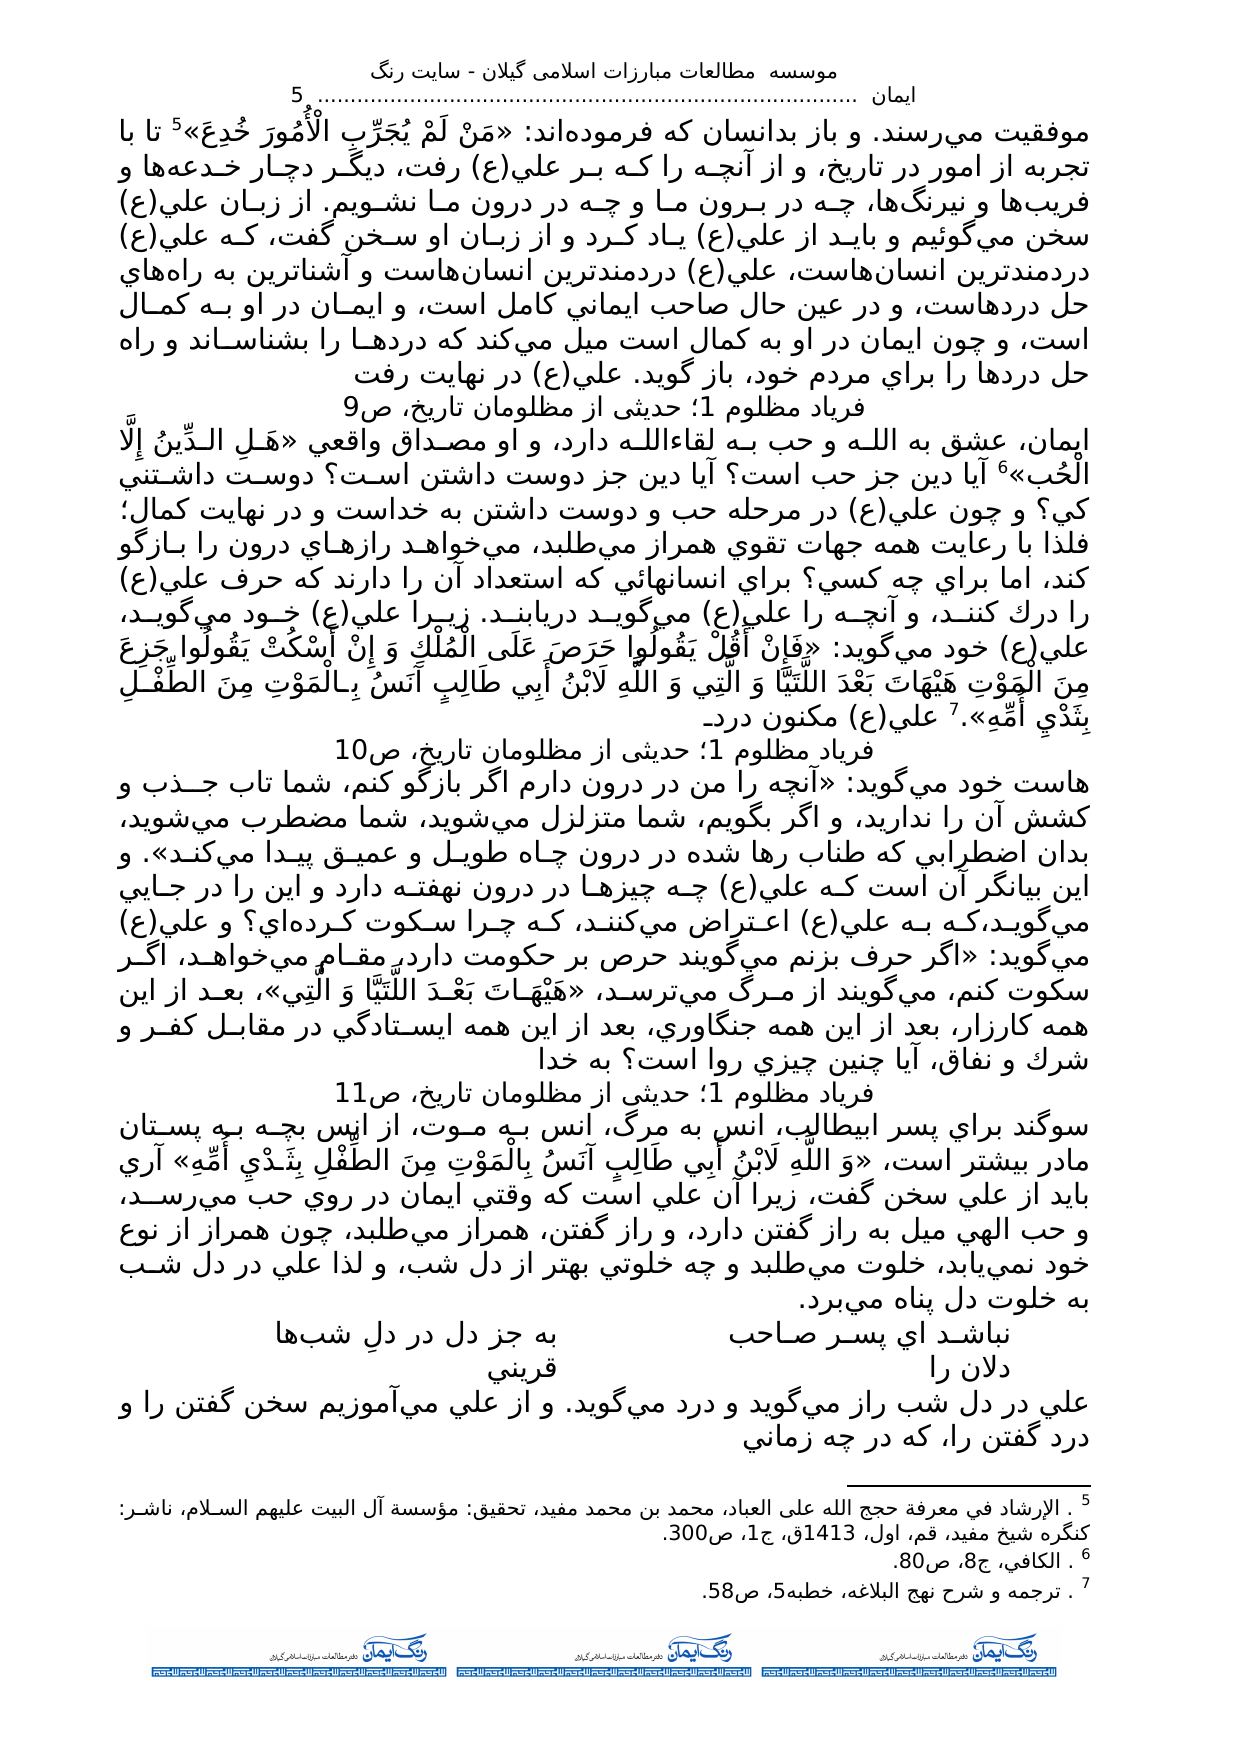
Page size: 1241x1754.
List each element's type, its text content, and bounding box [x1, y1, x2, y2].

text فرياد مظلوم 1؛ حدیثی از مظلومان تاریخ، ص10 [118, 734, 1090, 766]
picture [146, 1626, 1062, 1681]
text علي در دل شب راز مي‌گويد و درد مي‌گويد. و از علي مي‌آموزيم سخن گفتن را و درد گفتن را، كه در چه زماني [118, 1385, 1090, 1453]
table_header نباشد اي پسر صاحب دلان را [643, 1316, 1011, 1385]
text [118, 115, 1090, 391]
text هاست خود مي‌گويد: «آنچه را من در درون دارم اگر بازگو كنم، شما تاب جذب و كشش آن را نداريد،‌ و اگر بگويم، شما متزلزل مي‌شويد، شما مضطرب مي‌شويد، بدان اضطرابي كه طناب رها شده در درون چاه طويل و عميق پيدا مي‌كند». و اين بيانگر آن است كه علي(ع) چه چيزها در درون نهفته دارد و اين را در جايي مي‌گويد،‌كه به علي(ع) اعتراض مي‌كنند، كه چرا سكوت كرده‌اي؟ و علي(ع) مي‌گويد: «اگر حرف بزنم مي‌گويند حرص بر حكومت دارد، مقام مي‌خواهد، اگر سكوت كنم، مي‌گويند از مرگ مي‌ترسد، «هَيْهَاتَ بَعْدَ اللَّتَيَّا وَ الَّتِي»، بعد از اين همه كارزار، بعد از اين همه جنگاوري، بعد از اين همه ايستادگي در مقابل كفر و شرك و نفاق، آيا چنين چيزي روا است؟ به خدا [118, 766, 1090, 1076]
text سوگند براي پسر ابيطالب، انس به مرگ، انس به موت، از انس بچه به پستان مادر بيشتر است، «وَ اللَّهِ لَابْنُ أَبِي طَالِبٍ آنَسُ بِالْمَوْتِ مِنَ الطِّفْلِ بِثَدْيِ أُمِّهِ» آري بايد از علي سخن گفت،‌ زيرا آن علي است كه وقتي ايمان در روي حب مي‌رسد،‌ و حب الهي ميل به راز گفتن دارد، و راز گفتن،‌ همراز مي‌طلبد، چون همراز از نوع خود نمي‌يابد، خلوت مي‌طلبد و چه خلوتي بهتر از دل شب، و لذا علي در دل شب به خلوت دل پناه مي‌برد. [118, 1108, 1090, 1315]
text فرياد مظلوم 1؛ حدیثی از مظلومان تاریخ، ص11 [118, 1077, 1090, 1108]
text ايمان، عشق به الله و حب به لقاءالله دارد، و او مصداق واقعي «هَلِ الدِّينُ إِلَّا الْحُب‏» آيا دين جز حب است؟ آيا دين جز دوست داشتن است؟ دوست داشتني كي؟ و چون علي(ع) در مرحله حب و دوست داشتن به خداست و در نهايت كمال؛ فلذا با رعايت همه جهات تقوي همراز مي‌طلبد، مي‌خواهد رازهاي درون را بازگو كند، اما براي چه كسي؟ براي انسانهائي كه استعداد آن را دارند كه حرف علي(ع) را درك كنند، و آنچه را علي(ع) مي‌گويد دريابند. زيرا علي(ع) خود مي‌گويد، علي(ع) خود مي‌گويد: «فَإِنْ أَقُلْ يَقُولُوا حَرَصَ عَلَى الْمُلْكِ وَ إِنْ أَسْكُتْ يَقُولُوا جَزِعَ مِنَ الْمَوْتِ هَيْهَاتَ بَعْدَ اللَّتَيَّا وَ الَّتِي وَ اللَّهِ لَابْنُ أَبِي طَالِبٍ آنَسُ بِالْمَوْتِ مِنَ الطِّفْلِ بِثَدْيِ أُمِّهِ». علي(ع) مكنون دردـ [118, 423, 1090, 733]
table_header به جز دل در دلِ شب‌ها قريني [274, 1316, 643, 1385]
text فرياد مظلوم 1؛ حدیثی از مظلومان تاریخ، ص9 [118, 391, 1090, 423]
